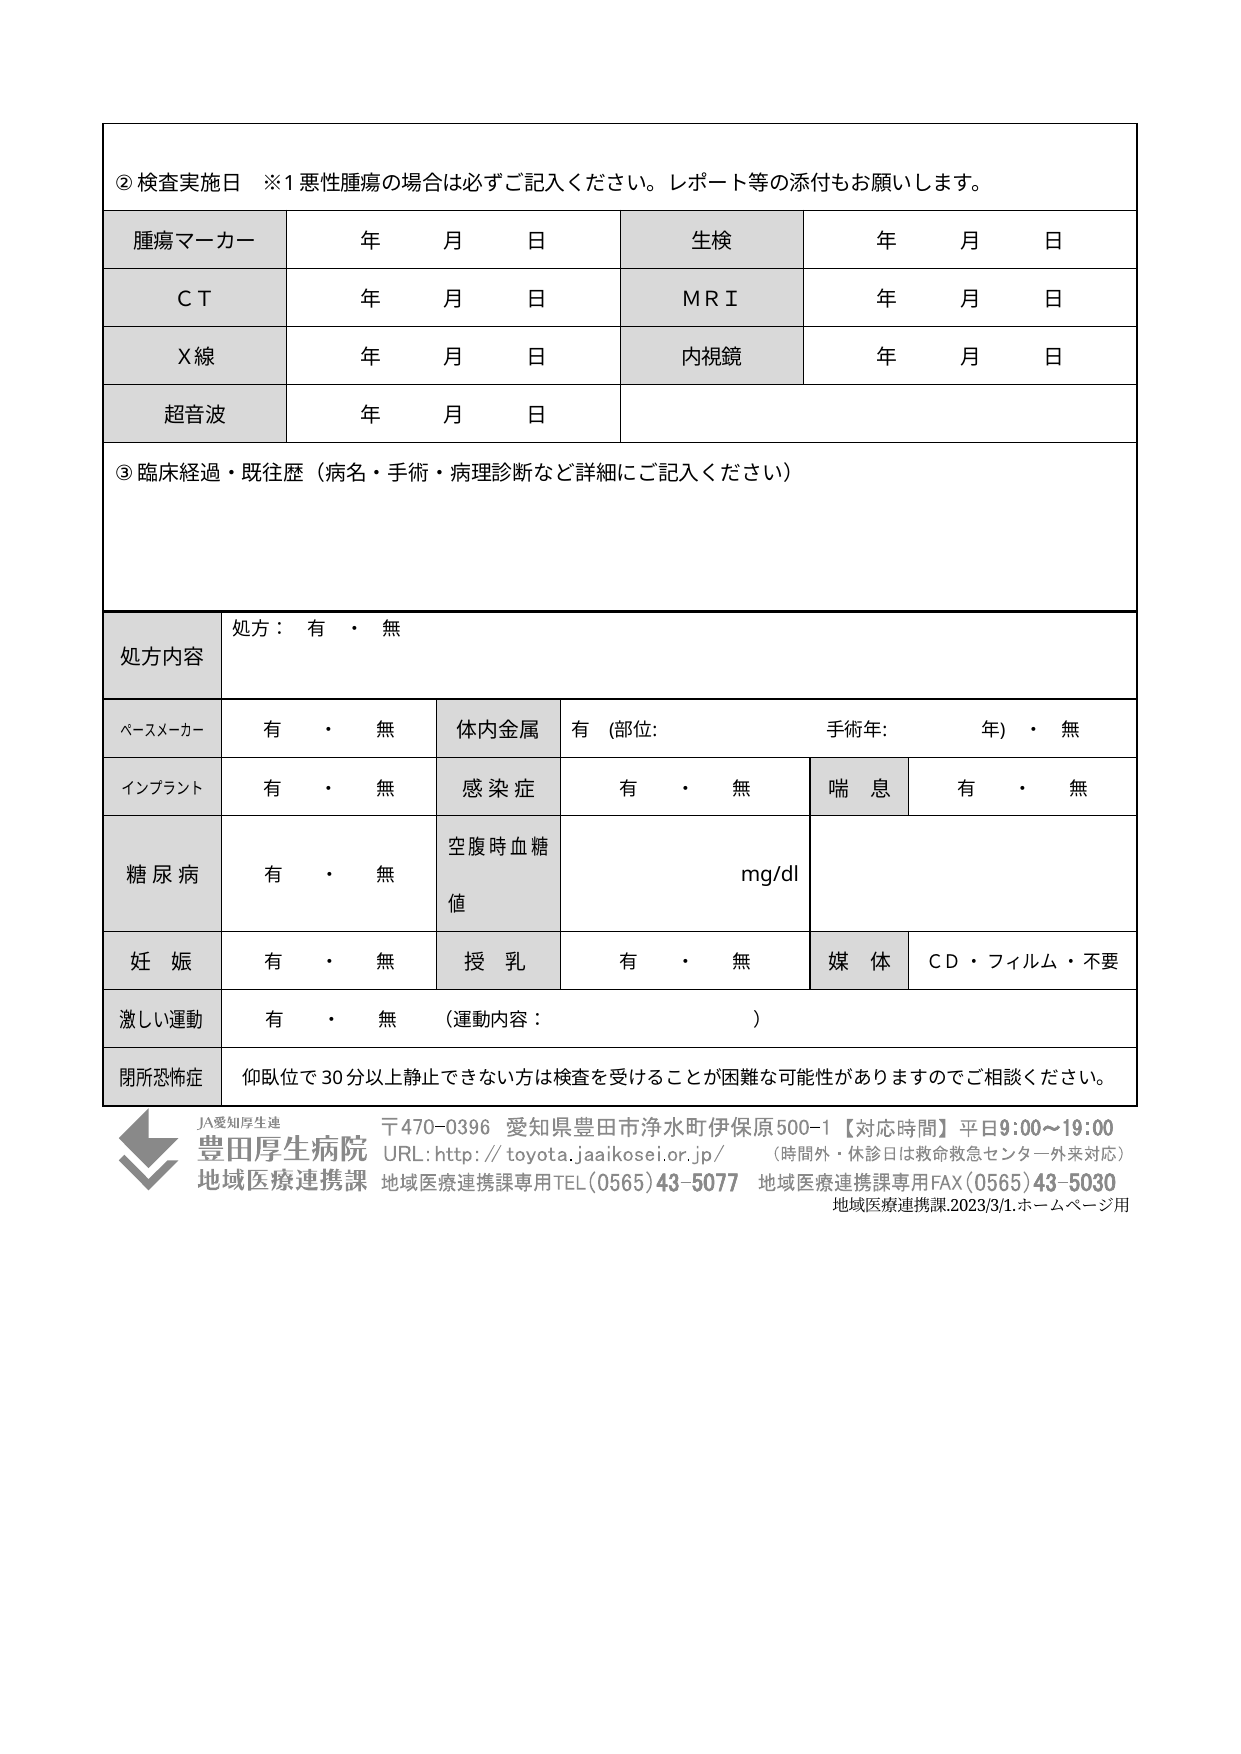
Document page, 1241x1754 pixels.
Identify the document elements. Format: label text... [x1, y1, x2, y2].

table_cell 処方： 有 ・ 無 [222, 613, 1136, 698]
table_cell 生検 [621, 211, 803, 268]
table_cell 授乳 [437, 932, 560, 989]
table_cell 空腹時血糖値 [437, 816, 560, 931]
table_cell 有 ・ 無 [222, 700, 436, 757]
table_cell 有 ・ 無 （運動内容： ） [222, 990, 1136, 1047]
table_cell 年 月 日 [804, 327, 1136, 384]
table_cell ＣＤ ・ フィルム ・ 不要 [909, 932, 1136, 989]
table_cell 超音波 [104, 385, 286, 442]
table_cell mg/dl [561, 816, 809, 931]
table_cell 媒体 [811, 932, 908, 989]
table_cell 年 月 日 [287, 385, 620, 442]
table_cell 糖尿病 [104, 816, 221, 931]
table_cell ＭＲＩ [621, 269, 803, 326]
table_cell 激しい運動 [104, 990, 221, 1047]
table_cell 内視鏡 [621, 327, 803, 384]
table_cell 有 ・ 無 [909, 758, 1136, 815]
table_cell ペースメーカー [104, 700, 221, 757]
table_cell 処方内容 [104, 613, 221, 698]
table_cell 妊娠 [104, 932, 221, 989]
table_cell 有 ・ 無 [222, 816, 436, 931]
table_cell 年 月 日 [287, 269, 620, 326]
table_cell 年 月 日 [804, 269, 1136, 326]
table_cell 閉所恐怖症 [104, 1048, 221, 1105]
table_cell ＣＴ [104, 269, 286, 326]
table_cell インプラント [104, 758, 221, 815]
table_cell 年 月 日 [287, 327, 620, 384]
table_cell ③臨床経過・既往歴（病名・手術・病理診断など詳細にご記入ください） [104, 443, 1136, 610]
table_cell 仰臥位で30分以上静止できない方は検査を受けることが困難な可能性がありますのでご相談ください。 [222, 1048, 1136, 1105]
table_cell 腫瘍マーカー [104, 211, 286, 268]
table_cell 感染症 [437, 758, 560, 815]
table_cell 喘息 [811, 758, 908, 815]
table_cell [104, 124, 1136, 209]
table_cell 年 月 日 [804, 211, 1136, 268]
table_cell 有 ・ 無 [561, 932, 809, 989]
table_cell [811, 816, 1136, 931]
table_cell 有 ・ 無 [222, 932, 436, 989]
table_cell 有 ・ 無 [561, 758, 809, 815]
table_cell Ｘ線 [104, 327, 286, 384]
table_cell 体内金属 [437, 700, 560, 757]
table_cell 有 (部位: 手術年: 年) ・ 無 [561, 700, 1136, 757]
table_cell [621, 385, 1136, 442]
table_cell 有 ・ 無 [222, 758, 436, 815]
table_cell 年 月 日 [287, 211, 620, 268]
